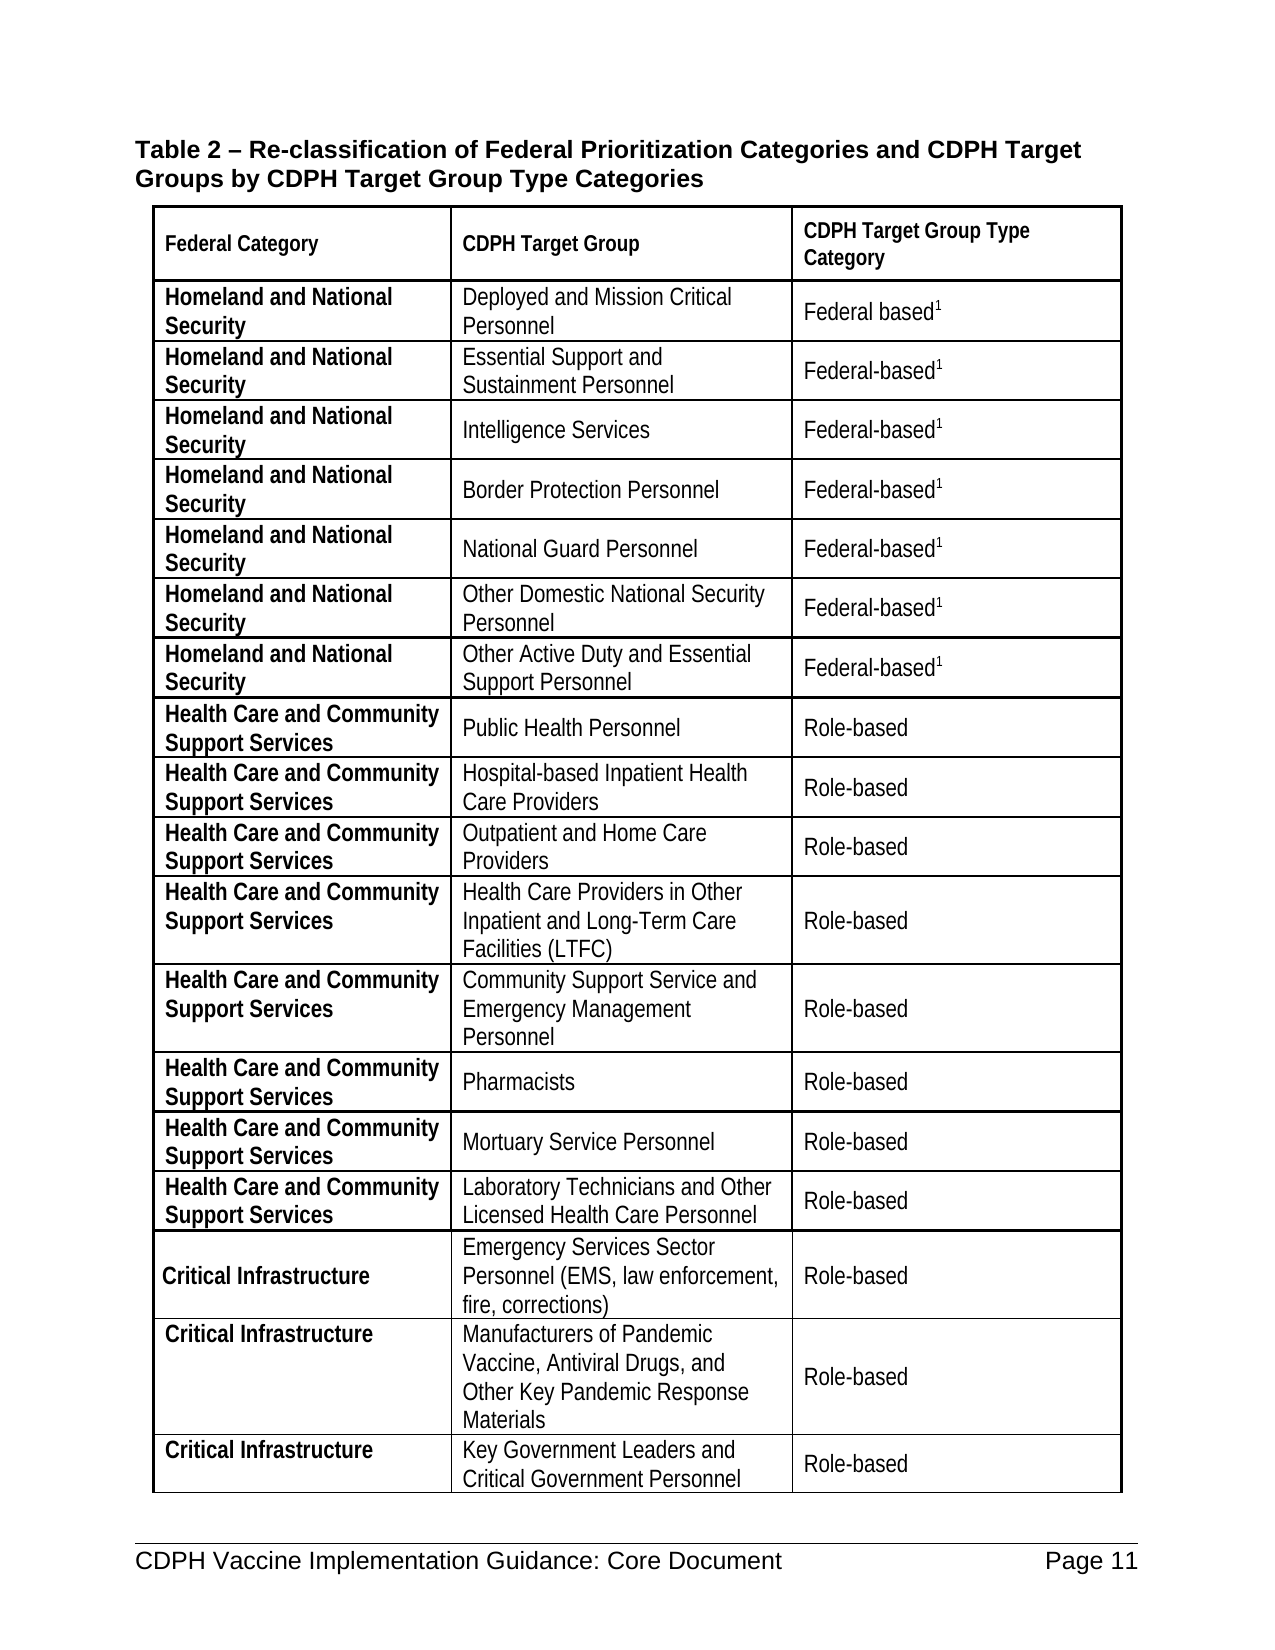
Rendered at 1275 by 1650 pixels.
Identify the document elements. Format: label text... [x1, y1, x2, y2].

table_cell Public Health Personnel [452, 699, 791, 756]
table_cell Role-based [793, 758, 1120, 816]
table_cell Federal-based1 [793, 342, 1120, 399]
table_cell Community Support Service and Emergency Management Personnel [452, 965, 791, 1051]
table_cell Homeland and National Security [155, 401, 450, 458]
table_cell Federal-based1 [793, 579, 1120, 636]
table_cell Role-based [793, 699, 1120, 756]
table_cell Health Care and Community Support Services [155, 965, 450, 1051]
table_header CDPH Target Group [452, 208, 791, 279]
table_cell National Guard Personnel [452, 520, 791, 577]
table_cell Outpatient and Home Care Providers [452, 818, 791, 875]
table_cell Health Care and Community Support Services [155, 699, 450, 756]
table_cell Health Care and Community Support Services [155, 818, 450, 875]
table_cell Federal-based1 [793, 460, 1120, 518]
table_cell Role-based [793, 818, 1120, 875]
table_cell Deployed and Mission Critical Personnel [452, 282, 791, 339]
table_cell Federal-based1 [793, 639, 1120, 696]
table_cell Hospital-based Inpatient Health Care Providers [452, 758, 791, 816]
table_cell Critical Infrastructure [155, 1232, 451, 1318]
table_cell Essential Support and Sustainment Personnel [452, 342, 791, 399]
table_cell Homeland and National Security [155, 520, 450, 577]
table_cell Role-based [793, 877, 1120, 963]
table_cell Federal-based1 [793, 401, 1120, 458]
table_cell Laboratory Technicians and Other Licensed Health Care Personnel [452, 1172, 791, 1229]
table_cell Key Government Leaders and Critical Government Personnel [452, 1435, 792, 1492]
table_cell Homeland and National Security [155, 460, 450, 518]
table_cell Homeland and National Security [155, 639, 450, 696]
table_cell Federal-based1 [793, 520, 1120, 577]
table_cell Federal based1 [793, 282, 1120, 339]
table_cell Health Care and Community Support Services [155, 758, 450, 816]
table_cell Health Care and Community Support Services [155, 877, 450, 963]
table_cell Other Active Duty and Essential Support Personnel [452, 639, 791, 696]
table_cell Mortuary Service Personnel [452, 1113, 791, 1170]
table_cell Manufacturers of Pandemic Vaccine, Antiviral Drugs, and Other Key Pandemic Response Materials [452, 1319, 792, 1434]
table_cell Role-based [793, 1232, 1120, 1318]
table_cell Role-based [793, 1053, 1120, 1110]
table_cell Role-based [793, 1319, 1120, 1434]
table_cell Other Domestic National Security Personnel [452, 579, 791, 636]
table_cell Health Care and Community Support Services [155, 1172, 450, 1229]
table_cell Role-based [793, 965, 1120, 1051]
table_cell Health Care and Community Support Services [155, 1113, 450, 1170]
table_header Federal Category [155, 208, 450, 279]
table_cell Homeland and National Security [155, 342, 450, 399]
subtitle Table 2 – Re-classification of Federal Prioritization Categories and CDPH Target Groups by CDPH Target Group Type Categories [135, 135, 1140, 192]
table_cell Critical Infrastructure [155, 1319, 451, 1434]
table_cell Pharmacists [452, 1053, 791, 1110]
table_cell Role-based [793, 1435, 1120, 1492]
table_cell Critical Infrastructure [155, 1435, 451, 1492]
table_cell Intelligence Services [452, 401, 791, 458]
table_cell Border Protection Personnel [452, 460, 791, 518]
table_cell Homeland and National Security [155, 579, 450, 636]
table_header CDPH Target Group Type Category [793, 208, 1120, 279]
table_cell Health Care and Community Support Services [155, 1053, 450, 1110]
table_cell Emergency Services Sector Personnel (EMS, law enforcement, fire, corrections) [452, 1232, 792, 1318]
table_cell Health Care Providers in Other Inpatient and Long-Term Care Facilities (LTFC) [452, 877, 791, 963]
table_cell Homeland and National Security [155, 282, 450, 339]
table_cell Role-based [793, 1113, 1120, 1170]
table_cell Role-based [793, 1172, 1120, 1229]
